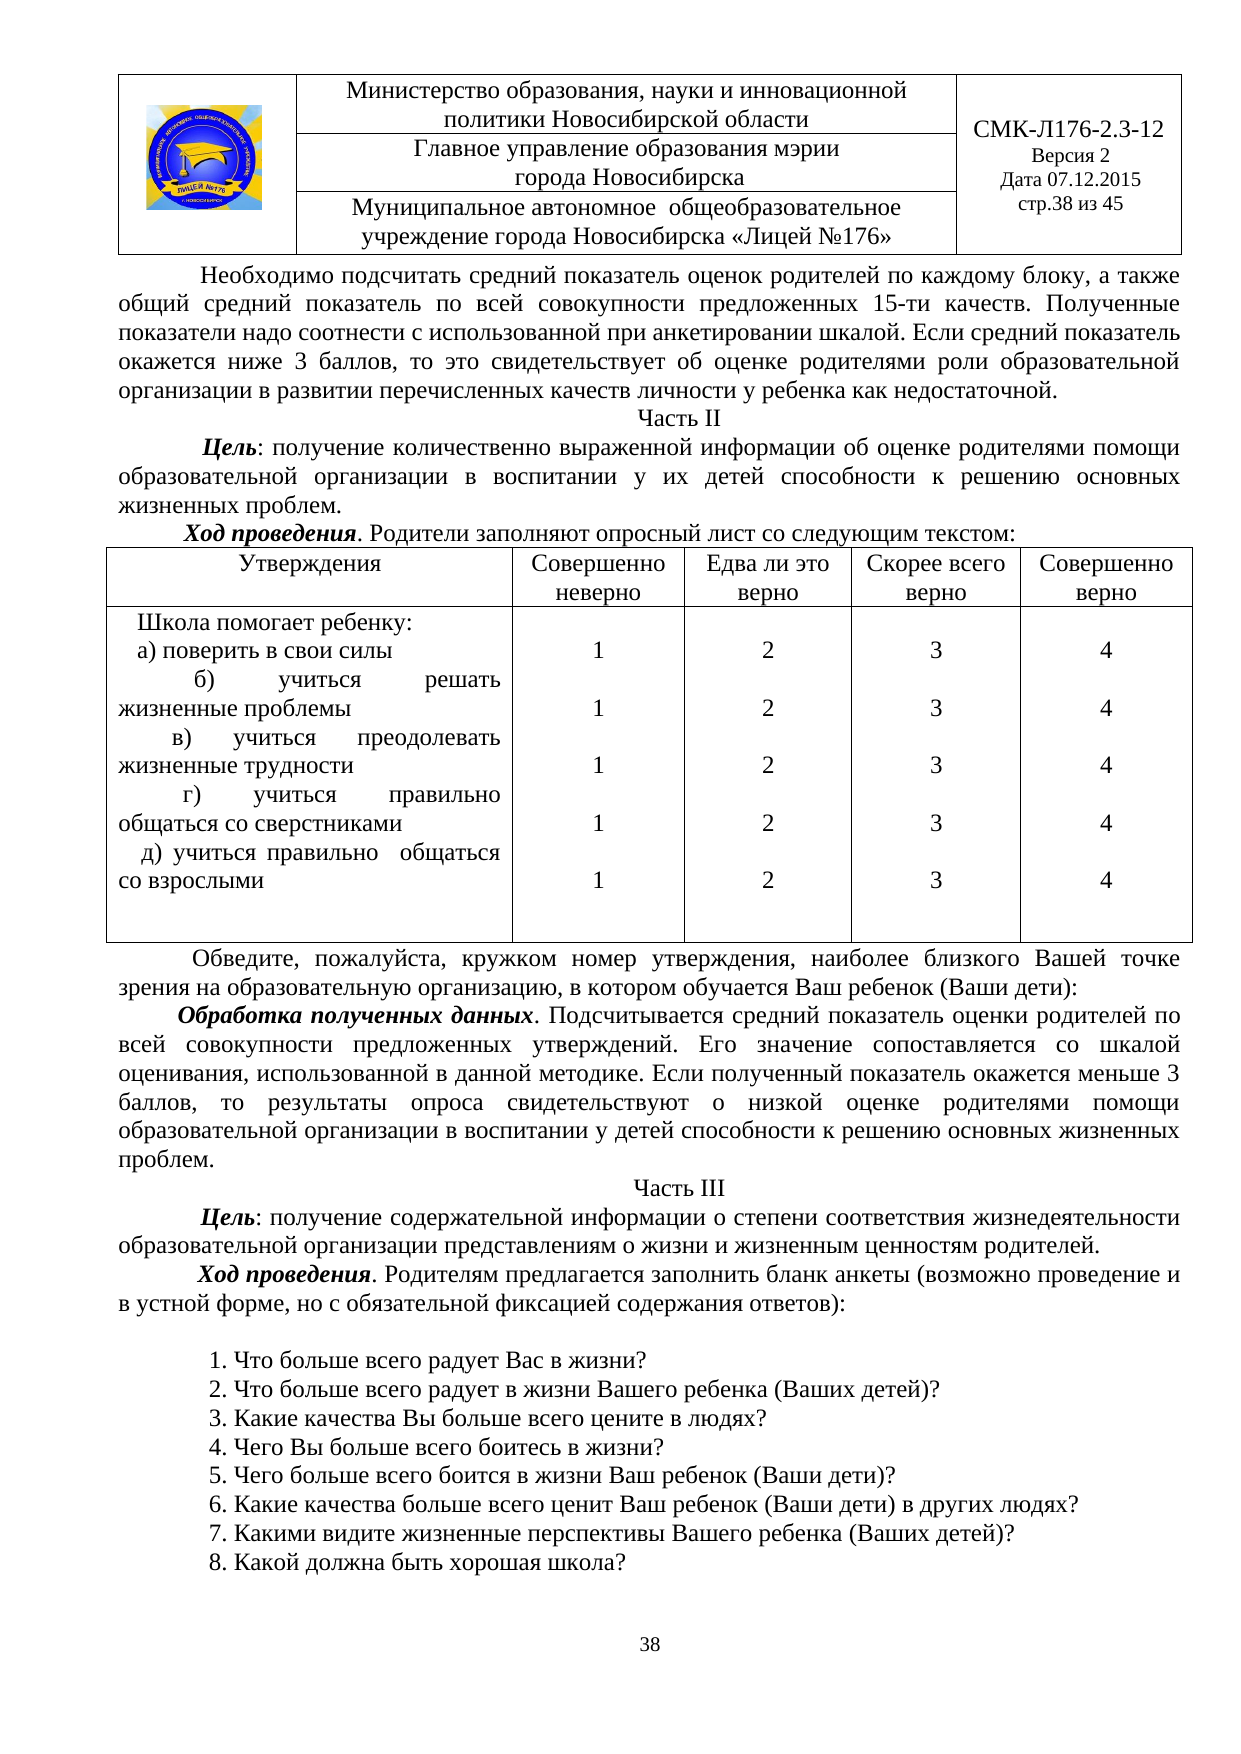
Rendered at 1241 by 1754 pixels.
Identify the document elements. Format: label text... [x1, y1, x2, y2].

text Необходимо подсчитать средний показатель оценок родителей по каждому блоку, а также общий средний показатель по всей совокупности предложенных 15-ти качеств. Полученные показатели надо соотнести с использованной при анкетировании шкалой. Если средний показатель окажется ниже 3 баллов, то это свидетельствует об оценке родителями роли образовательной организации в развитии перечисленных качеств личности у ребенка как недостаточной. [118, 260, 1181, 403]
table_cell Школа помогает ребенку: а) поверить в свои силы б) учиться решать жизненные проблемы в) учиться преодолевать жизненные трудности г) учиться правильно общаться со сверстниками д) учиться правильно общаться со взрослыми [107, 607, 512, 942]
text Обработка полученных данных. Подсчитывается средний показатель оценки родителей по всей совокупности предложенных утверждений. Его значение сопоставляется со шкалой оценивания, использованной в данной методике. Если полученный показатель окажется меньше 3 баллов, то результаты опроса свидетельствуют о низкой оценке родителями помощи образовательной организации в воспитании у детей способности к решению основных жизненных проблем. [118, 1000, 1181, 1173]
text 2. Что больше всего радует в жизни Вашего ребенка (Ваших детей)? [118, 1374, 1181, 1403]
table_cell 4 4 4 4 4 [1021, 607, 1192, 942]
table_header Совершенно неверно [513, 548, 684, 606]
table_header Едва ли это верно [685, 548, 851, 606]
text 4. Чего Вы больше всего боитесь в жизни? [118, 1432, 1181, 1460]
text Часть II [118, 403, 1181, 432]
text Обведите, пожалуйста, кружком номер утверждения, наиболее близкого Вашей точке зрения на образовательную организацию, в котором обучается Ваш ребенок (Ваши дети): [118, 943, 1181, 1000]
table_cell 3 3 3 3 3 [852, 607, 1020, 942]
picture [146, 105, 157, 209]
table_header Утверждения [107, 548, 512, 606]
text Часть III [118, 1173, 1181, 1202]
table_cell 1 1 1 1 1 [513, 607, 684, 942]
text Цель: получение содержательной информации о степени соответствия жизнедеятельности образовательной организации представлениям о жизни и жизненным ценностям родителей. [118, 1202, 1181, 1259]
table_header Совершенно верно [1021, 548, 1192, 606]
text 6. Какие качества больше всего ценит Ваш ребенок (Ваши дети) в других людях? [118, 1489, 1181, 1518]
text 7. Какими видите жизненные перспективы Вашего ребенка (Ваших детей)? [118, 1518, 1181, 1547]
text Ход проведения. Родителям предлагается заполнить бланк анкеты (возможно проведение и в устной форме, но с обязательной фиксацией содержания ответов): [118, 1259, 1181, 1317]
table_cell 2 2 2 2 2 [685, 607, 851, 942]
text 8. Какой должна быть хорошая школа? [118, 1547, 1181, 1575]
text Ход проведения. Родители заполняют опросный лист со следующим текстом: [118, 518, 1181, 547]
text 5. Чего больше всего боится в жизни Ваш ребенок (Ваши дети)? [118, 1460, 1181, 1489]
table_header Скорее всего верно [852, 548, 1020, 606]
text Цель: получение количественно выраженной информации об оценке родителями помощи образовательной организации в воспитании у их детей способности к решению основных жизненных проблем. [118, 432, 1181, 518]
text 1. Что больше всего радует Вас в жизни? [118, 1345, 1181, 1374]
text 3. Какие качества Вы больше всего цените в людях? [118, 1403, 1181, 1432]
